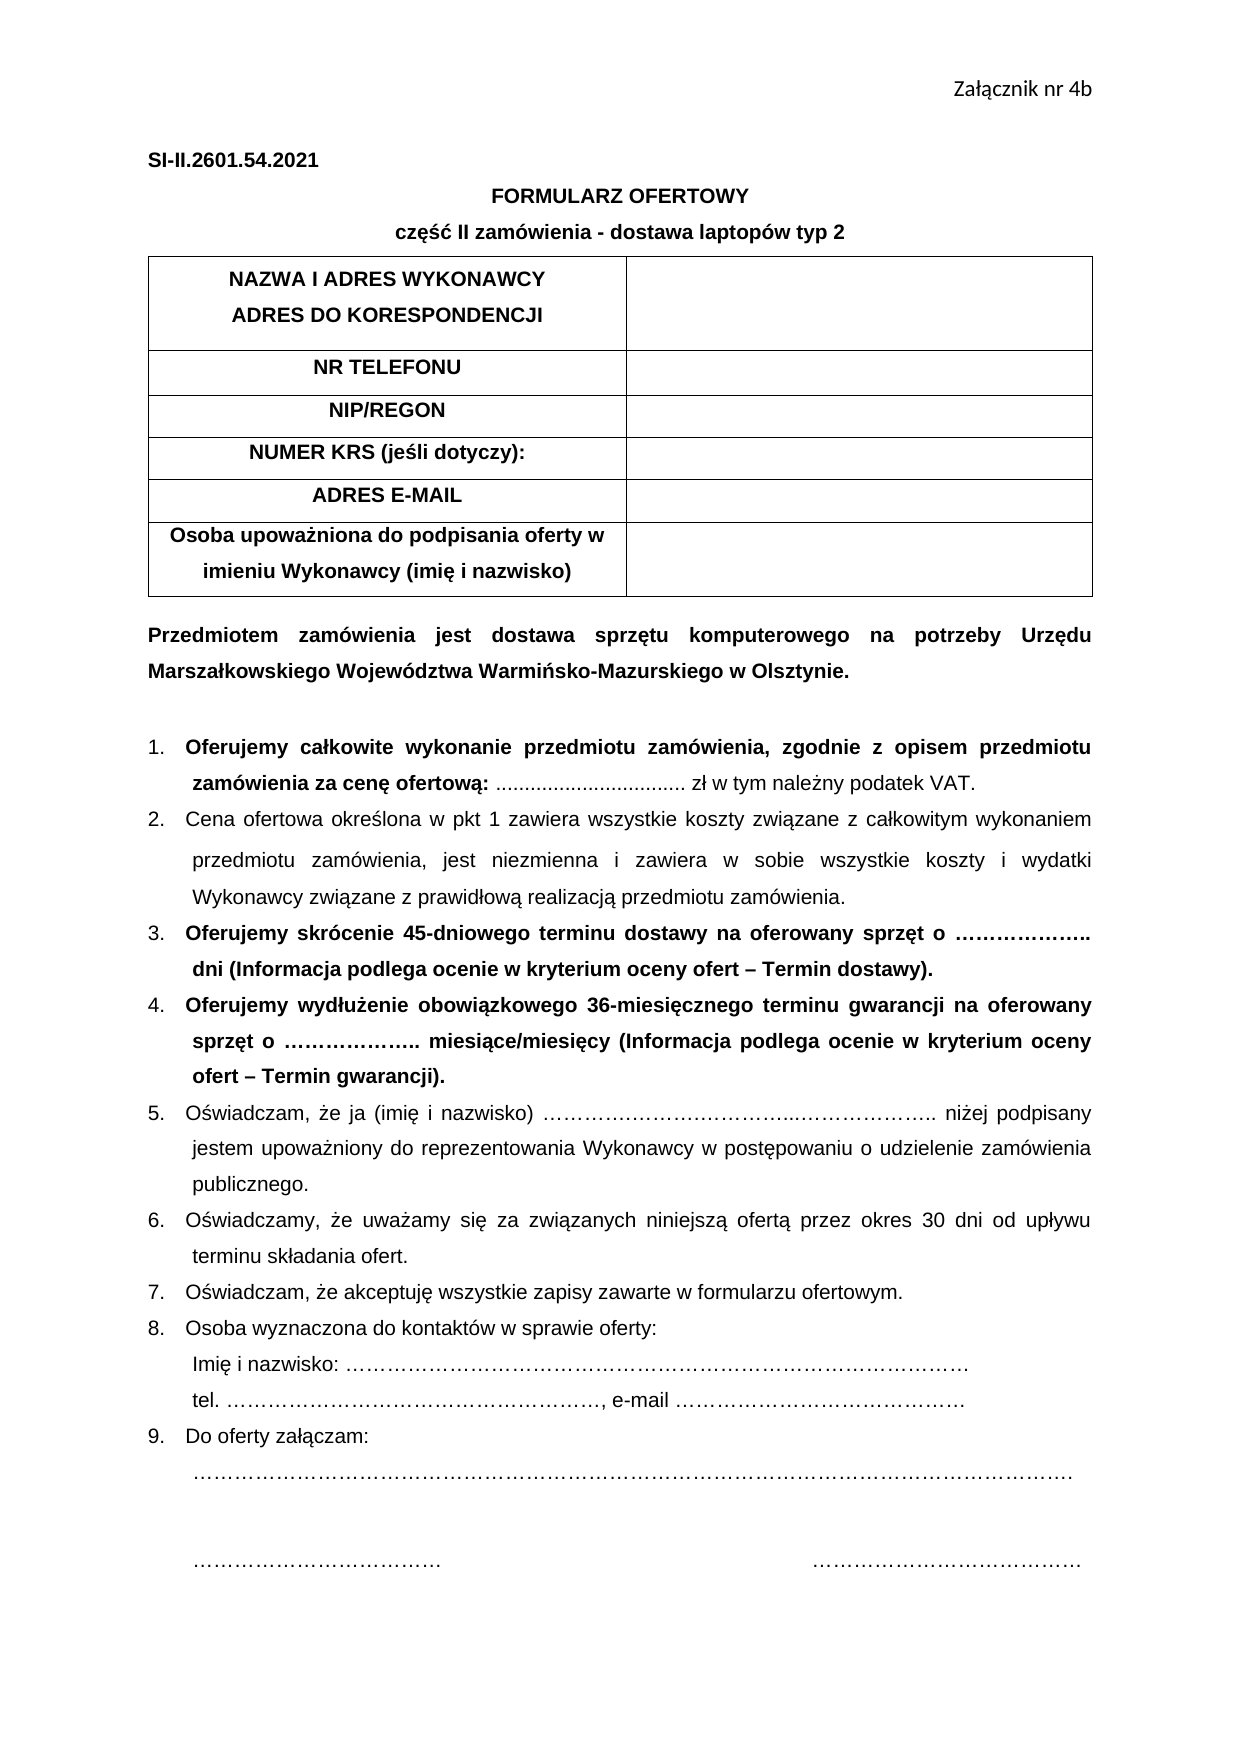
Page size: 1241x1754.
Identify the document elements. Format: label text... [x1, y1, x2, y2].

text Przedmiotem zamówienia jest dostawa sprzętu komputerowego na potrzeby Urzędu Marszałkowskiego Województwa Warmińsko-Mazurskiego w Olsztynie. [148, 623, 1092, 683]
text ……………………………… ………………………………… [192, 1548, 1092, 1572]
table_cell [627, 523, 1092, 596]
table_cell [627, 396, 1092, 437]
list Oświadczam, że akceptuję wszystkie zapisy zawarte w formularzu ofertowym. [148, 1280, 1092, 1304]
list tel. ………………………………………………, e-mail …………………………………… [192, 1388, 1092, 1412]
text SI-II.2601.54.2021 [148, 148, 1092, 172]
list Oferujemy skrócenie 45-dniowego terminu dostawy na oferowany sprzęt o ……………….. dni (Informacja podlega ocenie w kryterium oceny ofert – Termin dostawy). [148, 921, 1092, 981]
list Oświadczamy, że uważamy się za związanych niniejszą ofertą przez okres 30 dni od upływu terminu składania ofert. [148, 1208, 1092, 1268]
list Cena ofertowa określona w pkt 1 zawiera wszystkie koszty związane z całkowitym wykonaniem przedmiotu zamówienia, jest niezmienna i zawiera w sobie wszystkie koszty i wydatki Wykonawcy związane z prawidłową realizacją przedmiotu zamówienia. [148, 807, 1092, 909]
text FORMULARZ OFERTOWY [148, 184, 1092, 208]
list Osoba wyznaczona do kontaktów w sprawie oferty: [148, 1316, 1092, 1340]
list Oświadczam, że ja (imię i nazwisko) ………….……….…………...……………….. niżej podpisany jestem upoważniony do reprezentowania Wykonawcy w postępowaniu o udzielenie zamówienia publicznego. [148, 1100, 1092, 1196]
list Oferujemy wydłużenie obowiązkowego 36-miesięcznego terminu gwarancji na oferowany sprzęt o ……………….. miesiące/miesięcy (Informacja podlega ocenie w kryterium oceny ofert – Termin gwarancji). [148, 992, 1092, 1088]
table_cell ADRES E-MAIL [149, 480, 626, 522]
table_cell Osoba upoważniona do podpisania oferty w imieniu Wykonawcy (imię i nazwisko) [149, 523, 626, 596]
list ………………………………………………………………………………………………………………. [192, 1460, 1092, 1484]
table_cell NIP/REGON [149, 396, 626, 437]
list Oferujemy całkowite wykonanie przedmiotu zamówienia, zgodnie z opisem przedmiotu zamówienia za cenę ofertową: ................................. zł w tym należny podatek VAT. [148, 735, 1092, 795]
list Do oferty załączam: [148, 1424, 1092, 1448]
list Imię i nazwisko: ……………………………………………………………………………… [192, 1352, 1092, 1376]
table_cell [627, 351, 1092, 395]
table_header [627, 257, 1092, 350]
table_header NAZWA I ADRES WYKONAWCY ADRES DO KORESPONDENCJI [149, 257, 626, 350]
table_cell NUMER KRS (jeśli dotyczy): [149, 438, 626, 479]
table_cell NR TELEFONU [149, 351, 626, 395]
table_cell [627, 480, 1092, 522]
table_cell [627, 438, 1092, 479]
text część II zamówienia - dostawa laptopów typ 2 [148, 219, 1092, 243]
